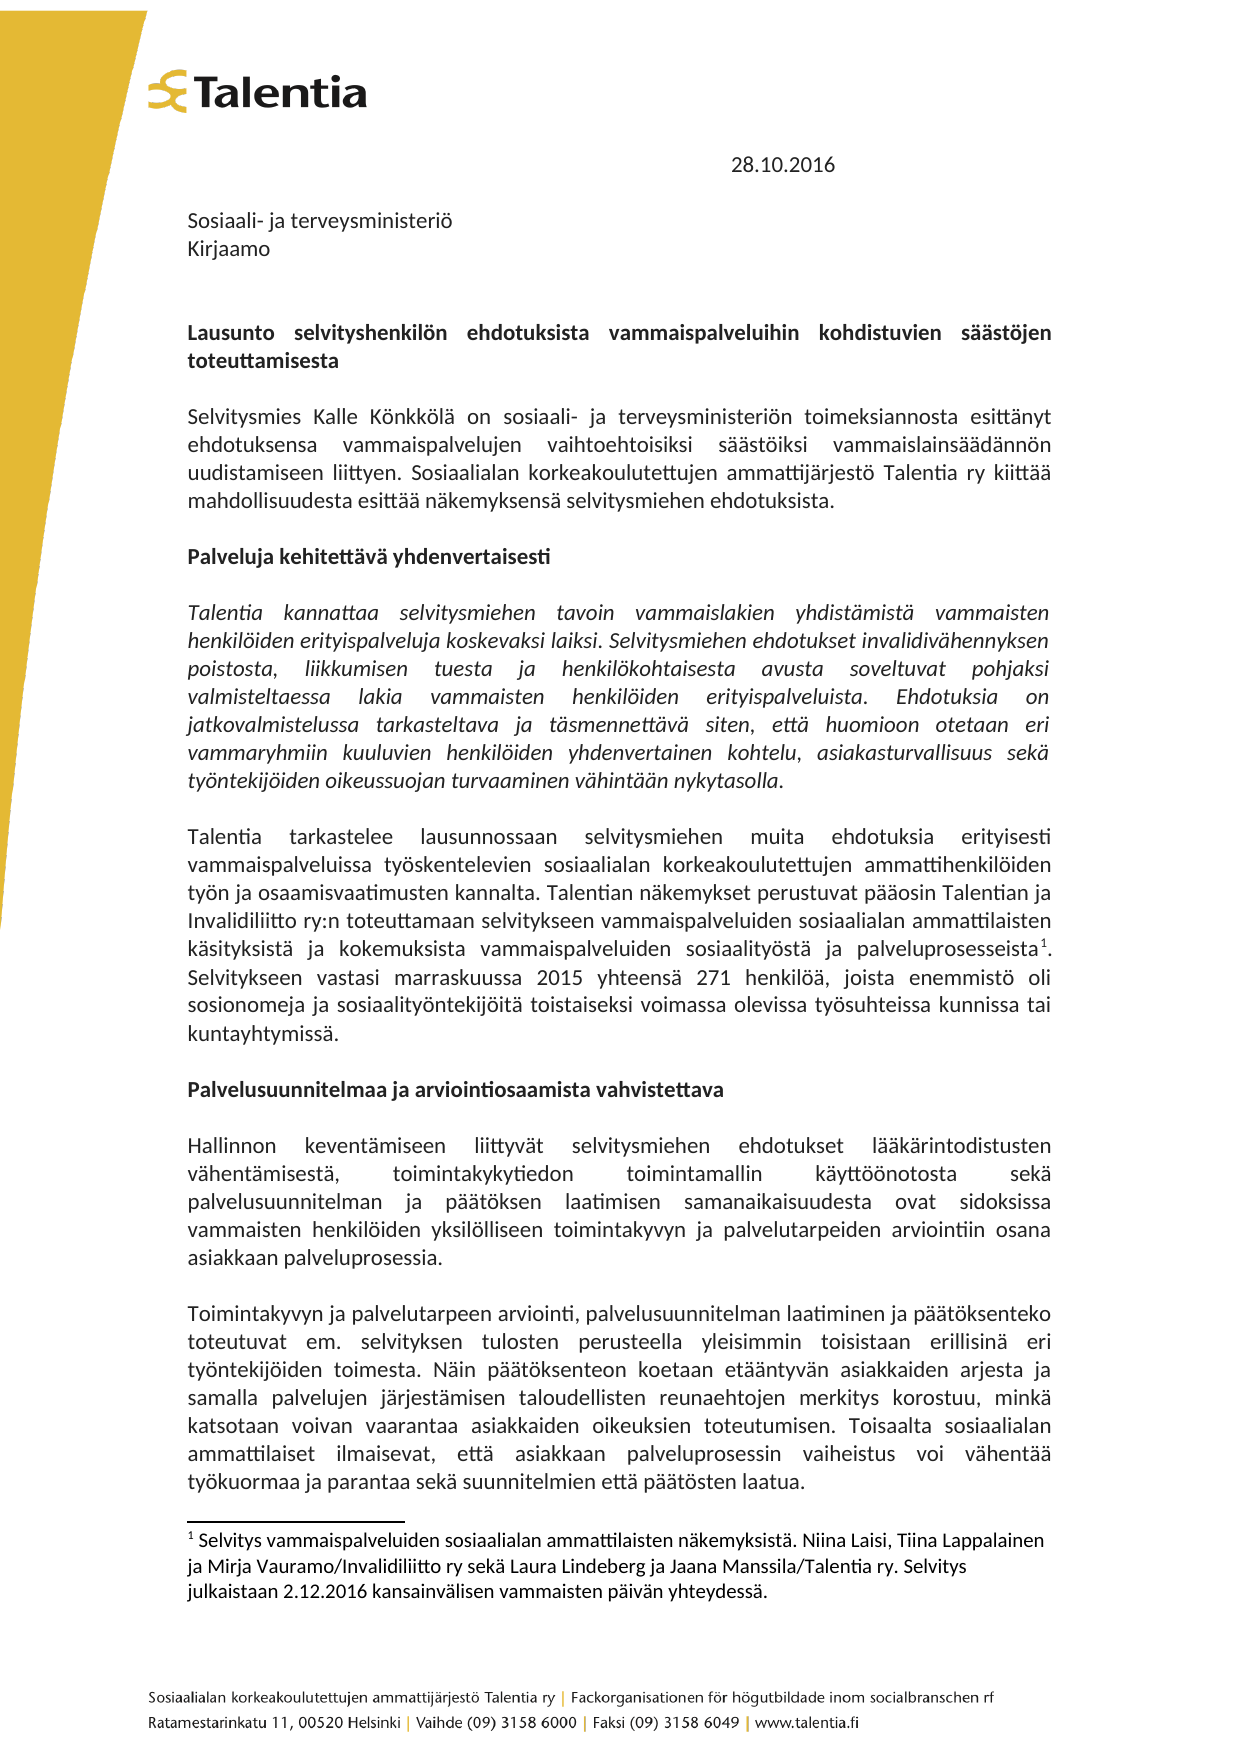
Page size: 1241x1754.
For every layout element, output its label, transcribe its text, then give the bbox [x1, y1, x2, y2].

text Lausunto selvityshenkilön ehdotuksista vammaispalveluihin kohdistuvien säästöjen toteuttamisesta [187, 318, 1053, 374]
text Talentia kannattaa selvitysmiehen tavoin vammaislakien yhdistämistä vammaisten henkilöiden erityispalveluja koskevaksi laiksi. Selvitysmiehen ehdotukset invalidivähennyksen poistosta, liikkumisen tuesta ja henkilökohtaisesta avusta soveltuvat pohjaksi valmisteltaessa lakia vammaisten henkilöiden erityispalveluista. Ehdotuksia on jatkovalmistelussa tarkasteltava ja täsmennettävä siten, että huomioon otetaan eri vammaryhmiin kuuluvien henkilöiden yhdenvertainen kohtelu, asiakasturvallisuus sekä työntekijöiden oikeussuojan turvaaminen vähintään nykytasolla. [187, 598, 1053, 794]
text Toimintakyvyn ja palvelutarpeen arviointi, palvelusuunnitelman laatiminen ja päätöksenteko toteutuvat em. selvityksen tulosten perusteella yleisimmin toisistaan erillisinä eri työntekijöiden toimesta. Näin päätöksenteon koetaan etääntyvän asiakkaiden arjesta ja samalla palvelujen järjestämisen taloudellisten reunaehtojen merkitys korostuu, minkä katsotaan voivan vaarantaa asiakkaiden oikeuksien toteutumisen. Toisaalta sosiaalialan ammattilaiset ilmaisevat, että asiakkaan palveluprosessin vaiheistus voi vähentää työkuormaa ja parantaa sekä suunnitelmien että päätösten laatua. [187, 1299, 1053, 1495]
text Kirjaamo [187, 234, 1053, 262]
text Hallinnon keventämiseen liittyvät selvitysmiehen ehdotukset lääkärintodistusten vähentämisestä, toimintakykytiedon toimintamallin käyttöönotosta sekä palvelusuunnitelman ja päätöksen laatimisen samanaikaisuudesta ovat sidoksissa vammaisten henkilöiden yksilölliseen toimintakyvyn ja palvelutarpeiden arviointiin osana asiakkaan palveluprosessia. [187, 1131, 1053, 1271]
picture [0, 10, 1241, 1754]
text Selvitysmies Kalle Könkkölä on sosiaali- ja terveysministeriön toimeksiannosta esittänyt ehdotuksensa vammaispalvelujen vaihtoehtoisiksi säästöiksi vammaislainsäädännön uudistamiseen liittyen. Sosiaalialan korkeakoulutettujen ammattijärjestö Talentia ry kiittää mahdollisuudesta esittää näkemyksensä selvitysmiehen ehdotuksista. [187, 402, 1053, 514]
text Palvelusuunnitelmaa ja arviointiosaamista vahvistettava [187, 1075, 1053, 1103]
text Palveluja kehitettävä yhdenvertaisesti [187, 542, 1053, 570]
text Talentia tarkastelee lausunnossaan selvitysmiehen muita ehdotuksia erityisesti vammaispalveluissa työskentelevien sosiaalialan korkeakoulutettujen ammattihenkilöiden työn ja osaamisvaatimusten kannalta. Talentian näkemykset perustuvat pääosin Talentian ja Invalidiliitto ry:n toteuttamaan selvitykseen vammaispalveluiden sosiaalialan ammattilaisten käsityksistä ja kokemuksista vammaispalveluiden sosiaalityöstä ja palveluprosesseista. Selvitykseen vastasi marraskuussa 2015 yhteensä 271 henkilöä, joista enemmistö oli sosionomeja ja sosiaalityöntekijöitä toistaiseksi voimassa olevissa työsuhteissa kunnissa tai kuntayhtymissä. [187, 822, 1053, 1047]
text Sosiaali- ja terveysministeriö [187, 206, 1053, 234]
text 28.10.2016 [595, 150, 1053, 178]
